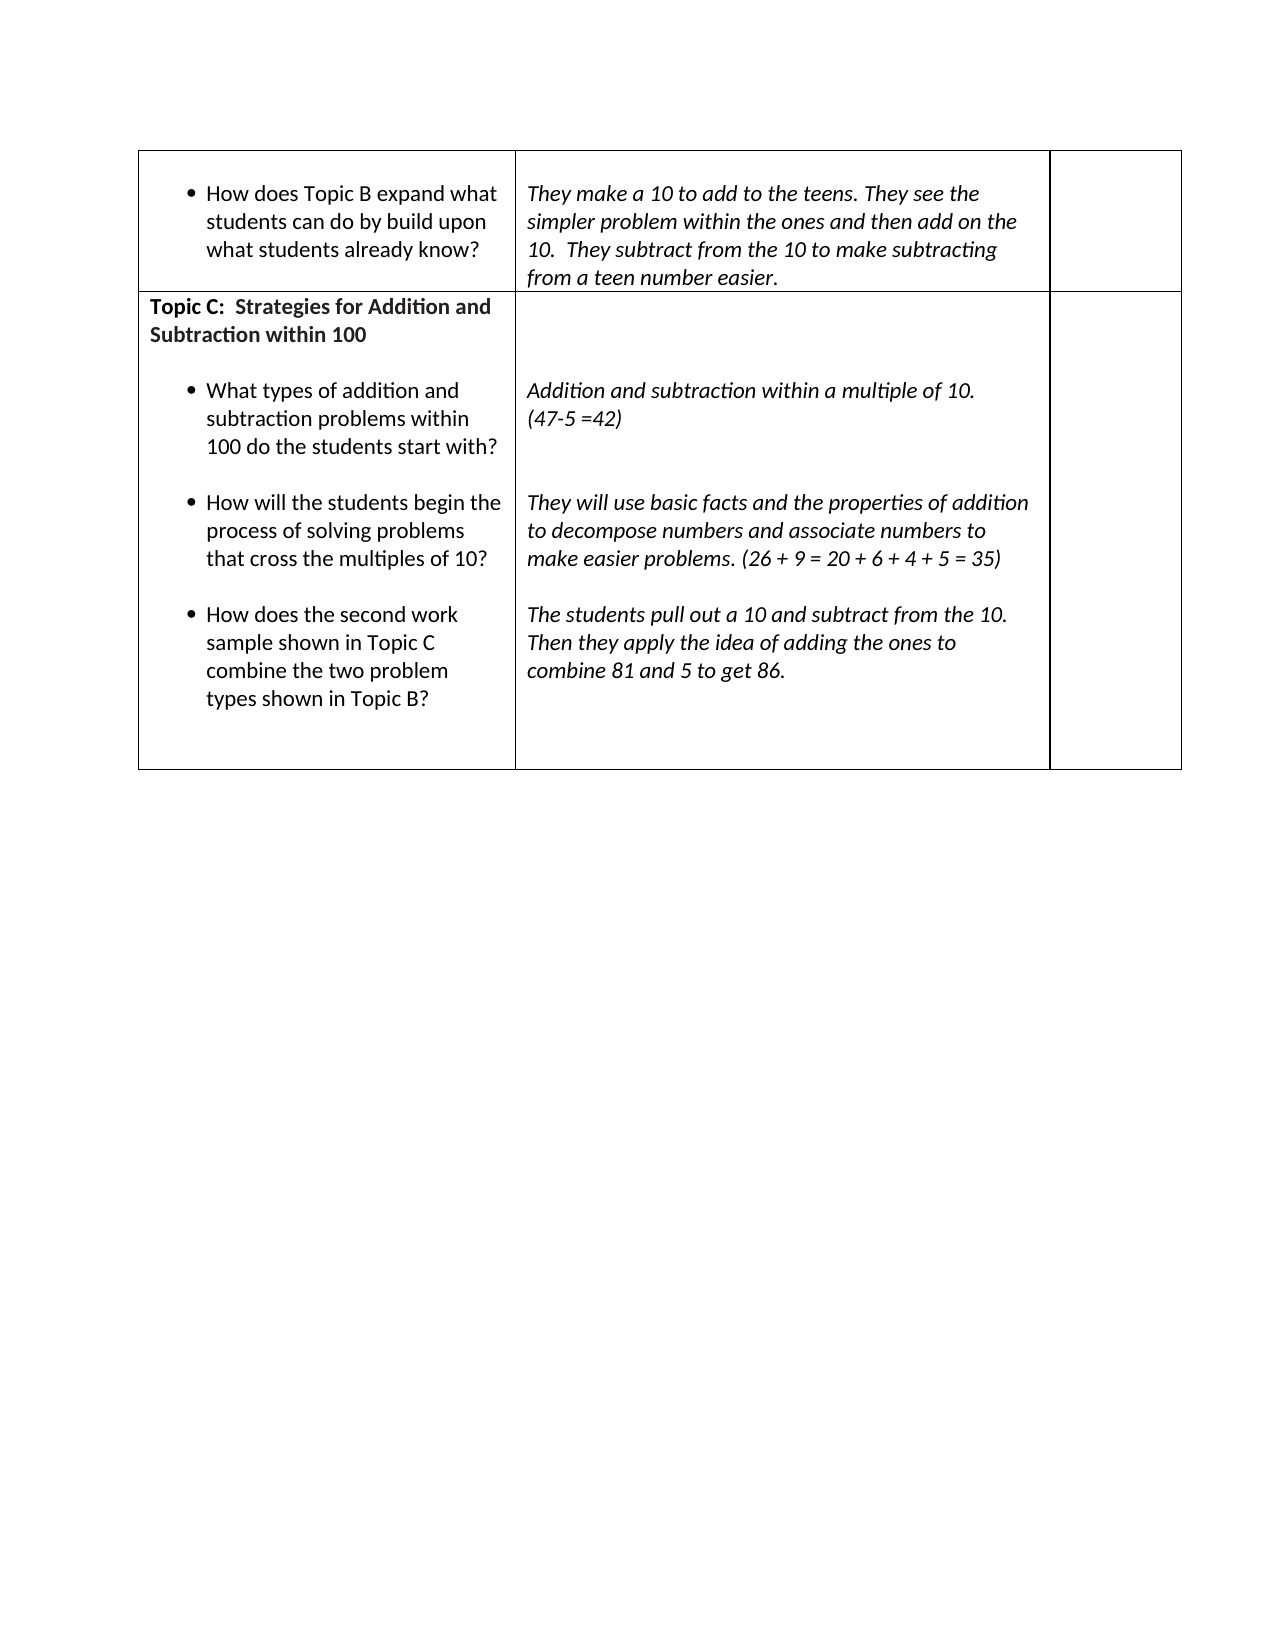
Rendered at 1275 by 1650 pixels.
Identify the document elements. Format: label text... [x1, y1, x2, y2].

table_cell [1051, 151, 1181, 291]
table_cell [139, 151, 515, 291]
table_cell [1051, 292, 1181, 768]
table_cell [516, 151, 1049, 291]
table_cell Addition and subtraction within a multiple of 10. (47-5 =42) They will use basic facts and the properties of addition to decompose numbers and associate numbers to make easier problems. (26 + 9 = 20 + 6 + 4 + 5 = 35) The students pull out a 10 and subtract from the 10. Then they apply the idea of adding the ones to combine 81 and 5 to get 86. [516, 292, 1049, 768]
table_cell Topic C: Strategies for Addition and Subtraction within 100 What types of addition and subtraction problems within 100 do the students start with? How will the students begin the process of solving problems that cross the multiples of 10? How does the second work sample shown in Topic C combine the two problem types shown in Topic B? [139, 292, 515, 768]
